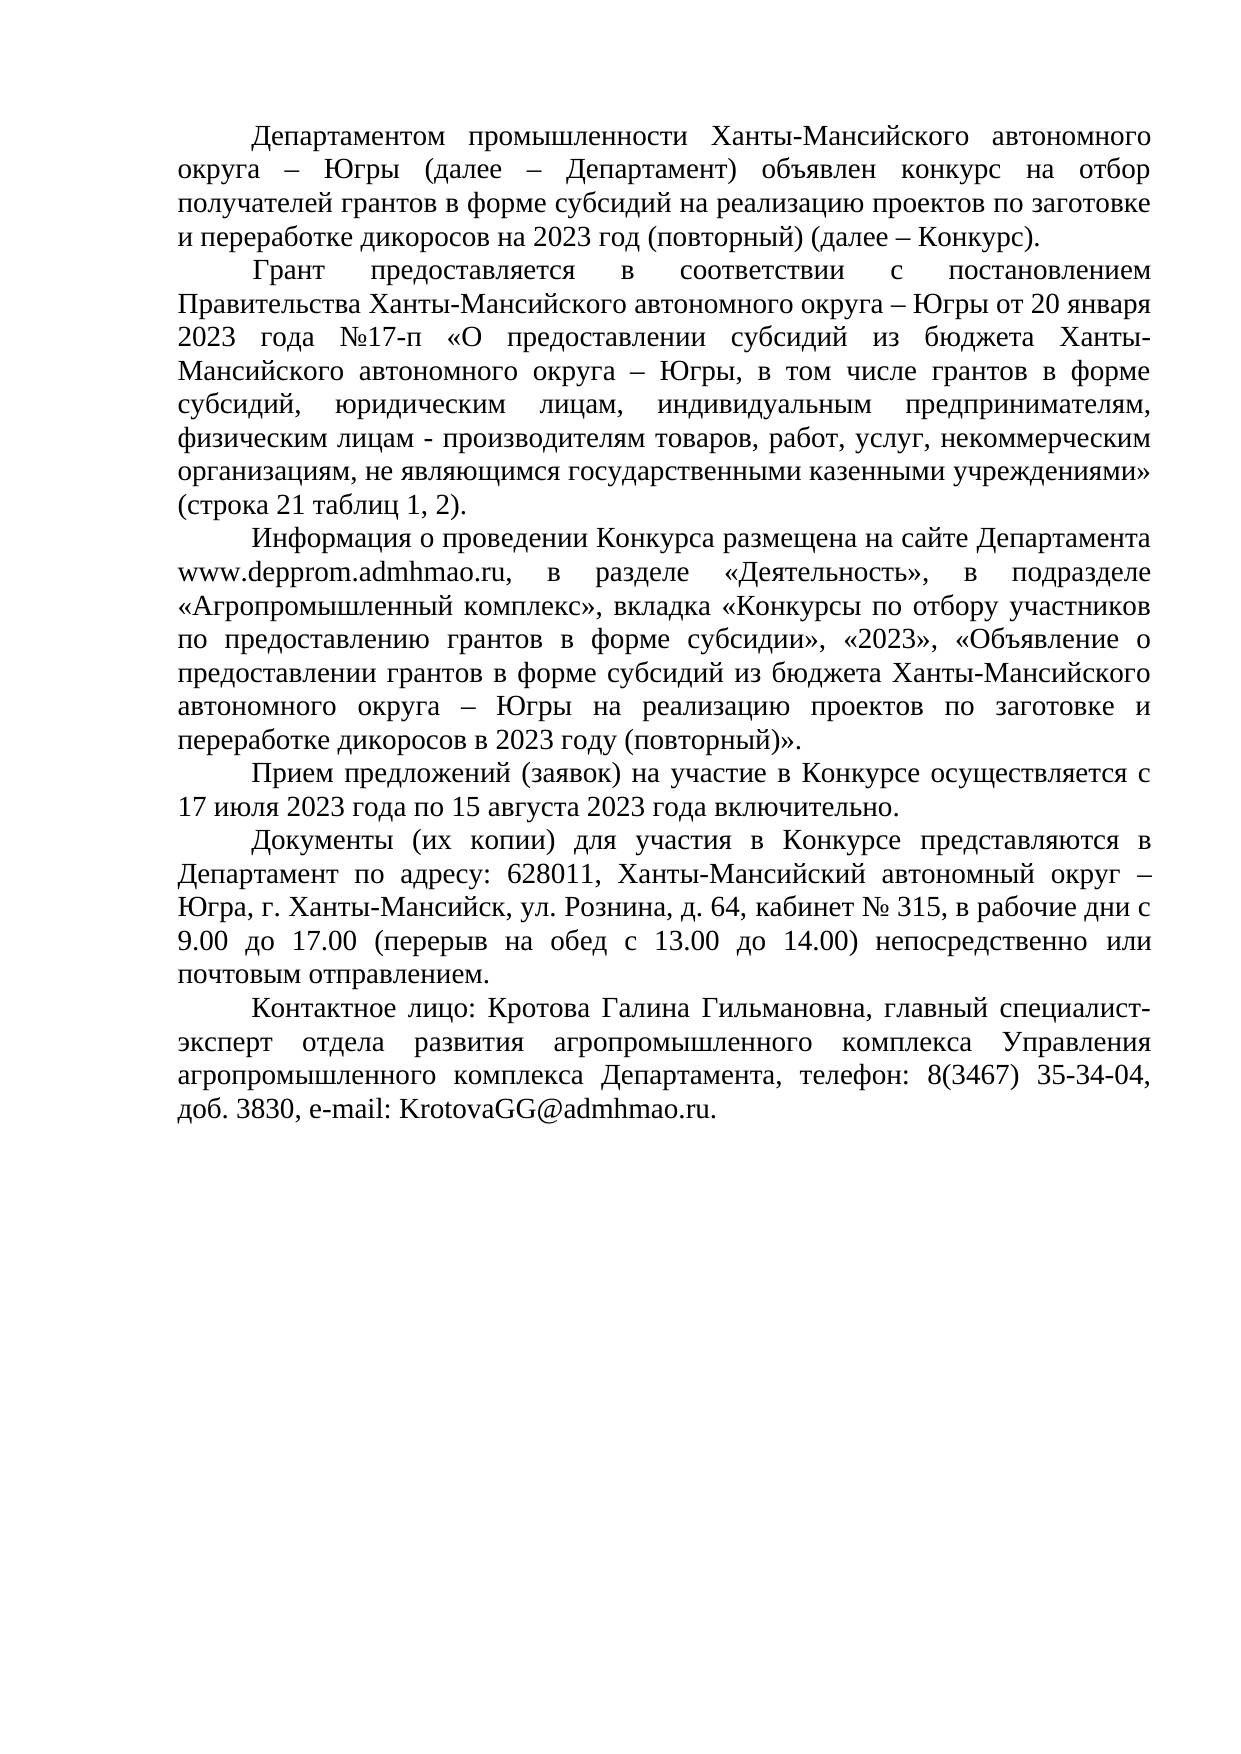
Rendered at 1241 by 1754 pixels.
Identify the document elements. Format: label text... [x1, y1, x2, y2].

text Документы (их копии) для участия в Конкурсе представляются в Департамент по адресу: 628011, Ханты-Мансийский автономный округ –Югра, г. Ханты-Мансийск, ул. Рознина, д. 64, кабинет № 315, в рабочие дни с 9.00 до 17.00 (перерыв на обед с 13.00 до 14.00) непосредственно или почтовым отправлением. [177, 822, 1152, 990]
text Контактное лицо: Кротова Галина Гильмановна, главный специалист-эксперт отдела развития агропромышленного комплекса Управления агропромышленного комплекса Департамента, телефон: 8(3467) 35-34-04, доб. 3830, e-mail: KrotovaGG@admhmao.ru. [177, 990, 1152, 1124]
text Грант предоставляется в соответствии с постановлением Правительства Ханты-Мансийского автономного округа – Югры от 20 января 2023 года №17-п «О предоставлении субсидий из бюджета Ханты-Мансийского автономного округа – Югры, в том числе грантов в форме субсидий, юридическим лицам, индивидуальным предпринимателям, физическим лицам - производителям товаров, работ, услуг, некоммерческим организациям, не являющимся государственными казенными учреждениями» (строка 21 таблиц 1, 2). [177, 252, 1152, 521]
text Информация о проведении Конкурса размещена на сайте Департамента www.depprom.admhmao.ru, в разделе «Деятельность», в подразделе «Агропромышленный комплекс», вкладка «Конкурсы по отбору участников по предоставлению грантов в форме субсидии», «2023», «Объявление о предоставлении грантов в форме субсидий из бюджета Ханты-Мансийского автономного округа – Югры на реализацию проектов по заготовке и переработке дикоросов в 2023 году (повторный)». [177, 521, 1152, 755]
text Департаментом промышленности Ханты-Мансийского автономного округа – Югры (далее – Департамент) объявлен конкурс на отбор получателей грантов в форме субсидий на реализацию проектов по заготовке и переработке дикоросов на 2023 год (повторный) (далее – Конкурс). [177, 118, 1152, 252]
text Прием предложений (заявок) на участие в Конкурсе осуществляется с 17 июля 2023 года по 15 августа 2023 года включительно. [177, 755, 1152, 822]
